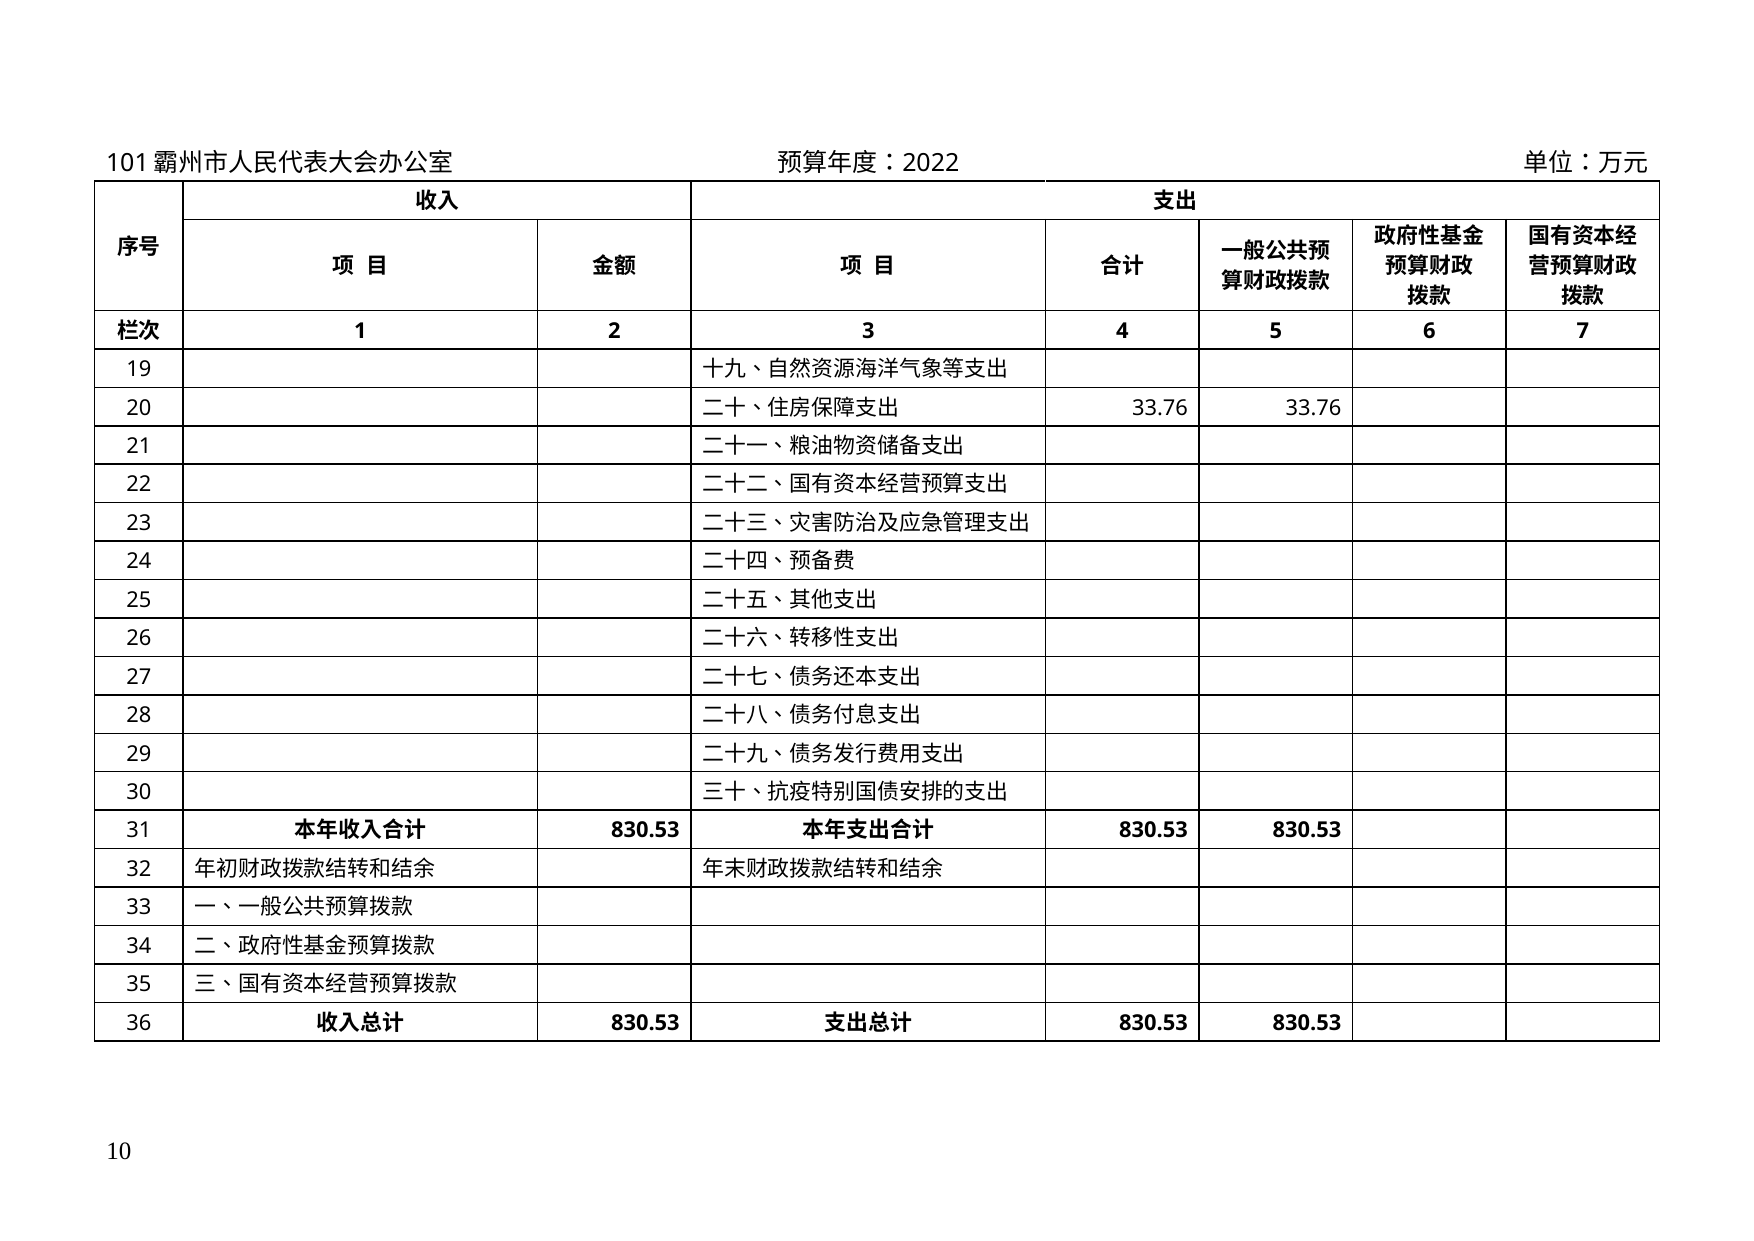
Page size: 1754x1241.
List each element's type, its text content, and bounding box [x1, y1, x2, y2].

table_header 单位：万元 [1046, 143, 1659, 180]
table_cell [1353, 388, 1505, 425]
table_cell 830.53 [1200, 811, 1352, 848]
table_cell 3 [692, 311, 1045, 348]
table_cell [1046, 542, 1198, 579]
table_cell [1046, 926, 1198, 963]
table_cell 24 [95, 542, 182, 579]
table_cell [1200, 657, 1352, 694]
table_cell 二十七、债务还本支出 [692, 657, 1045, 694]
table_cell [1200, 926, 1352, 963]
table_cell [1046, 888, 1198, 924]
table_cell [1200, 427, 1352, 463]
table_cell [1353, 427, 1505, 463]
table_cell 26 [95, 619, 182, 656]
table_header 101霸州市人民代表大会办公室 [95, 143, 690, 180]
table_cell [1353, 503, 1505, 540]
table_cell 33.76 [1200, 388, 1352, 425]
table_cell [1046, 734, 1198, 771]
table_cell [538, 388, 690, 425]
table_cell 21 [95, 427, 182, 463]
table_cell [184, 465, 537, 502]
table_cell [538, 772, 690, 809]
table_cell 33 [95, 888, 182, 924]
table_cell 830.53 [1046, 1003, 1198, 1040]
table_cell 二十五、其他支出 [692, 580, 1045, 617]
table_cell 29 [95, 734, 182, 771]
table_cell 5 [1200, 311, 1352, 348]
table_cell 三、国有资本经营预算拨款 [184, 965, 537, 1001]
table_cell [1353, 965, 1505, 1001]
table_cell [1046, 580, 1198, 617]
table_cell [1353, 811, 1505, 848]
table_cell 本年支出合计 [692, 811, 1045, 848]
table_header 预算年度：2022 [692, 143, 1045, 180]
table_cell [1353, 772, 1505, 809]
table_cell 一、一般公共预算拨款 [184, 888, 537, 924]
table_cell 年初财政拨款结转和结余 [184, 849, 537, 886]
table_cell 32 [95, 849, 182, 886]
table_cell [1200, 849, 1352, 886]
table_cell [1046, 619, 1198, 656]
table_cell [538, 350, 690, 386]
table_cell [1046, 427, 1198, 463]
table_cell [184, 657, 537, 694]
table_cell 二十二、国有资本经营预算支出 [692, 465, 1045, 502]
table_cell [184, 388, 537, 425]
table_cell [1200, 580, 1352, 617]
table_cell 7 [1507, 311, 1659, 348]
table_cell [184, 734, 537, 771]
table_cell 栏次 [95, 311, 182, 348]
table_cell [1507, 772, 1659, 809]
table_cell 合计 [1046, 220, 1198, 309]
table_cell 年末财政拨款结转和结余 [692, 849, 1045, 886]
table_cell [538, 465, 690, 502]
table_cell 27 [95, 657, 182, 694]
table_cell 序号 [95, 182, 182, 309]
table_cell [1200, 619, 1352, 656]
table_cell [1200, 542, 1352, 579]
table_cell [1046, 849, 1198, 886]
table_cell [1200, 350, 1352, 386]
table_cell 本年收入合计 [184, 811, 537, 848]
table_cell [1507, 427, 1659, 463]
table_cell [1507, 849, 1659, 886]
table_cell 830.53 [1046, 811, 1198, 848]
table_cell [538, 965, 690, 1001]
table_cell 十九、自然资源海洋气象等支出 [692, 350, 1045, 386]
table_cell [184, 427, 537, 463]
table_cell 政府性基金预算财政 拨款 [1353, 220, 1505, 309]
table_cell 830.53 [1200, 1003, 1352, 1040]
table_cell [1046, 965, 1198, 1001]
table_cell [1046, 772, 1198, 809]
table_cell 2 [538, 311, 690, 348]
table_cell 1 [184, 311, 537, 348]
table_cell 36 [95, 1003, 182, 1040]
table_cell [538, 503, 690, 540]
table_cell [1353, 542, 1505, 579]
table_cell 二、政府性基金预算拨款 [184, 926, 537, 963]
table_cell [692, 926, 1045, 963]
table_cell [1507, 503, 1659, 540]
table_cell 28 [95, 696, 182, 732]
table_cell [1507, 696, 1659, 732]
table_cell 二十九、债务发行费用支出 [692, 734, 1045, 771]
table_cell [1200, 772, 1352, 809]
table_cell [1507, 388, 1659, 425]
table_cell [1353, 1003, 1505, 1040]
table_cell 34 [95, 926, 182, 963]
table_cell [1353, 580, 1505, 617]
table_cell [538, 696, 690, 732]
table_cell [538, 734, 690, 771]
table_cell [1507, 965, 1659, 1001]
table_cell [184, 580, 537, 617]
table_cell 25 [95, 580, 182, 617]
table_cell 项 目 [184, 220, 537, 309]
table_cell [1353, 849, 1505, 886]
table_cell [538, 849, 690, 886]
table_cell [1507, 734, 1659, 771]
table_cell 4 [1046, 311, 1198, 348]
table_cell [1507, 888, 1659, 924]
table_cell [1200, 465, 1352, 502]
table_cell [1507, 465, 1659, 502]
table_cell [538, 657, 690, 694]
table_cell [1507, 657, 1659, 694]
table_cell [1200, 503, 1352, 540]
table_cell 19 [95, 350, 182, 386]
table_cell [1507, 1003, 1659, 1040]
table_cell [1353, 734, 1505, 771]
table_cell [538, 542, 690, 579]
table_cell [184, 696, 537, 732]
table_cell [538, 580, 690, 617]
table_cell 20 [95, 388, 182, 425]
table_cell [184, 503, 537, 540]
table_cell 二十六、转移性支出 [692, 619, 1045, 656]
table_cell [1507, 619, 1659, 656]
table_cell [538, 427, 690, 463]
table_cell [1507, 542, 1659, 579]
table_cell [184, 350, 537, 386]
table_cell 22 [95, 465, 182, 502]
table_cell [692, 965, 1045, 1001]
table_cell [1353, 696, 1505, 732]
table_cell 收入总计 [184, 1003, 537, 1040]
table_cell 国有资本经营预算财政拨款 [1507, 220, 1659, 309]
table_cell 31 [95, 811, 182, 848]
table_cell [1507, 580, 1659, 617]
table_cell [538, 619, 690, 656]
table_cell 30 [95, 772, 182, 809]
table_cell [538, 888, 690, 924]
table_cell [1353, 350, 1505, 386]
table_cell 金额 [538, 220, 690, 309]
table_cell [1046, 657, 1198, 694]
table_cell 830.53 [538, 1003, 690, 1040]
table_cell [1353, 465, 1505, 502]
table_cell 收入 [184, 182, 690, 219]
table_cell 830.53 [538, 811, 690, 848]
table_cell [1046, 465, 1198, 502]
table_cell 项 目 [692, 220, 1045, 309]
table_cell 一般公共预算财政拨款 [1200, 220, 1352, 309]
table_cell [1507, 811, 1659, 848]
table_cell [1353, 888, 1505, 924]
table_cell [1507, 926, 1659, 963]
table_cell 三十、抗疫特别国债安排的支出 [692, 772, 1045, 809]
table_cell [1200, 734, 1352, 771]
table_cell [1046, 350, 1198, 386]
table_cell [538, 926, 690, 963]
table_cell [1353, 926, 1505, 963]
table_cell 支出总计 [692, 1003, 1045, 1040]
table_cell 二十四、预备费 [692, 542, 1045, 579]
table_cell [1507, 350, 1659, 386]
table_cell [1200, 888, 1352, 924]
table_cell 33.76 [1046, 388, 1198, 425]
table_cell [1353, 619, 1505, 656]
table_cell [1200, 965, 1352, 1001]
table_cell [1046, 696, 1198, 732]
table_cell [692, 888, 1045, 924]
table_cell 二十、住房保障支出 [692, 388, 1045, 425]
table_cell 35 [95, 965, 182, 1001]
table_cell 6 [1353, 311, 1505, 348]
table_cell [184, 772, 537, 809]
table_cell [1046, 503, 1198, 540]
table_cell [184, 542, 537, 579]
table_cell 二十一、粮油物资储备支出 [692, 427, 1045, 463]
table_cell [1200, 696, 1352, 732]
table_cell 二十八、债务付息支出 [692, 696, 1045, 732]
table_cell 支出 [692, 182, 1659, 219]
table_cell [184, 619, 537, 656]
table_cell 二十三、灾害防治及应急管理支出 [692, 503, 1045, 540]
table_cell [1353, 657, 1505, 694]
table_cell 23 [95, 503, 182, 540]
